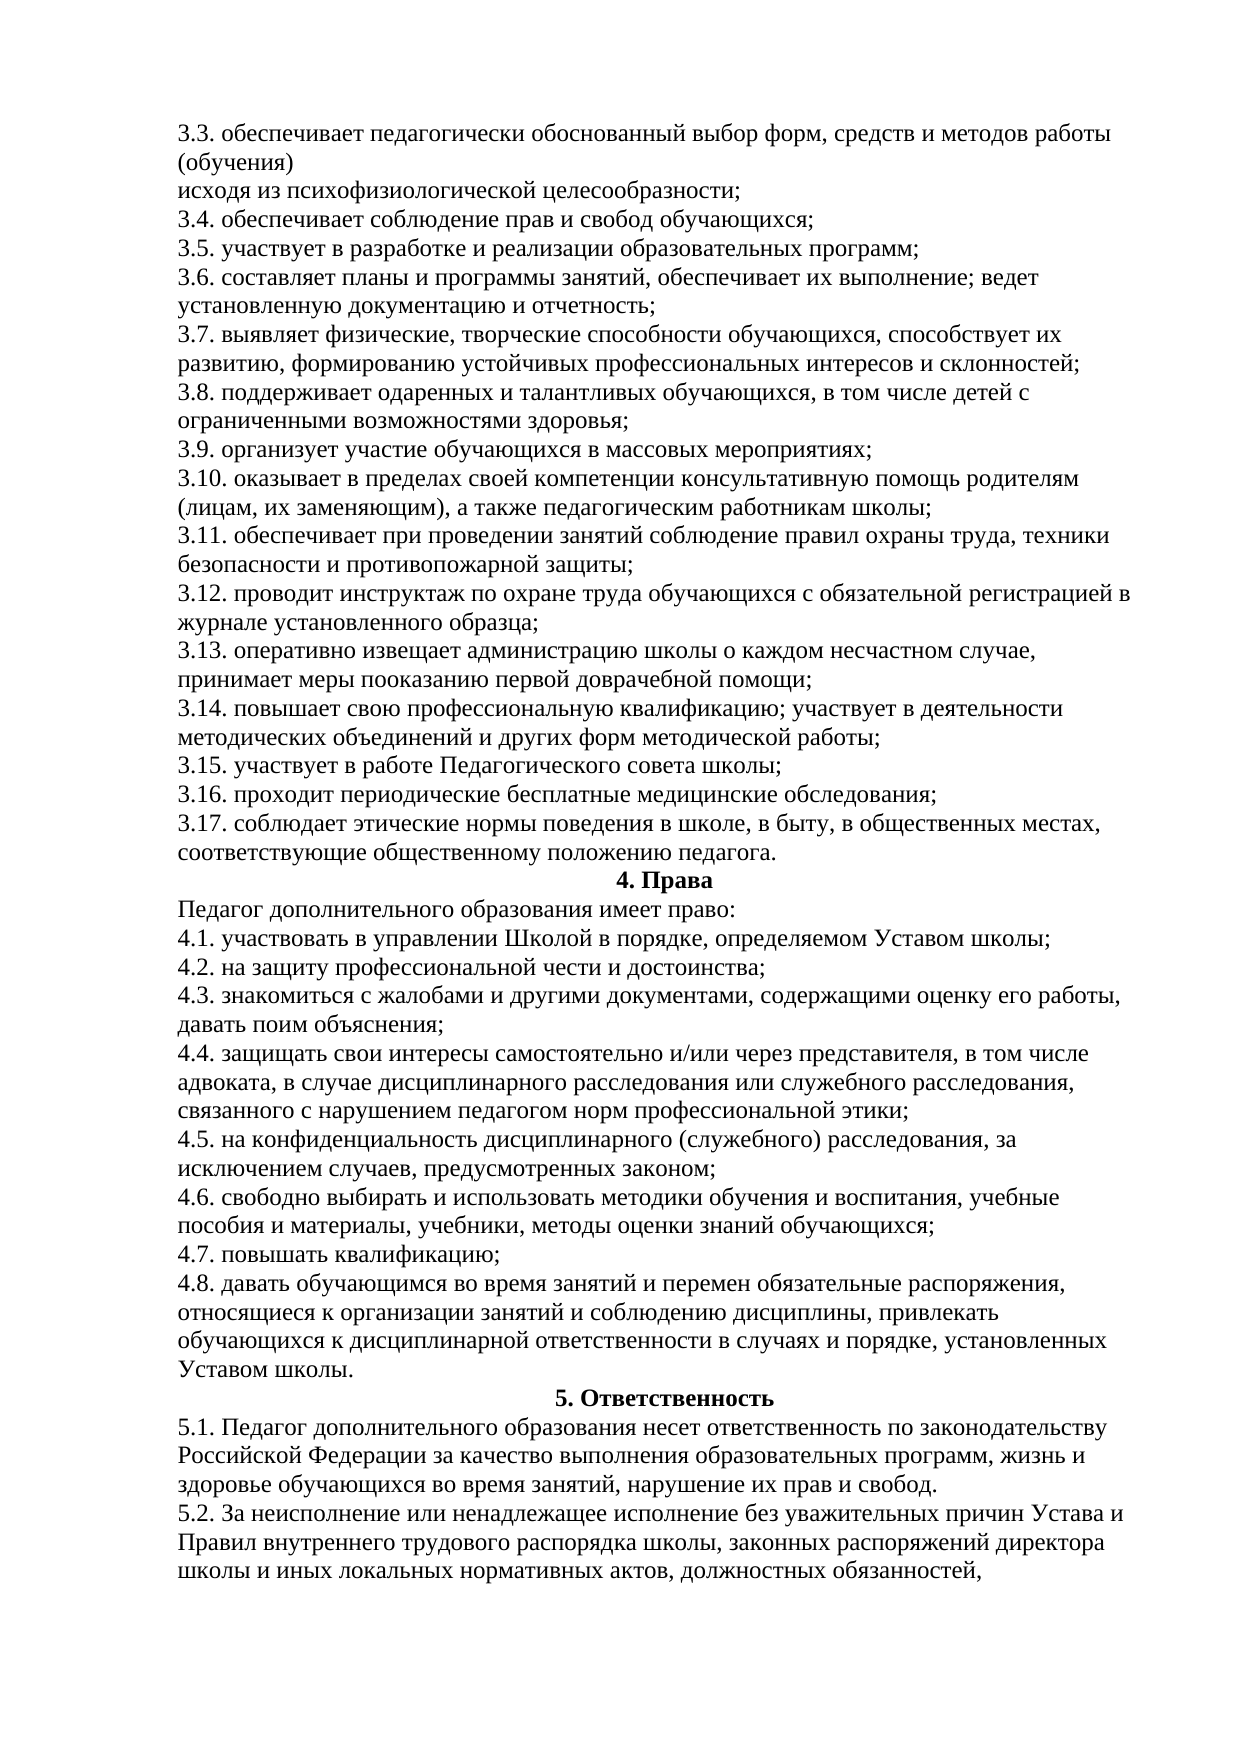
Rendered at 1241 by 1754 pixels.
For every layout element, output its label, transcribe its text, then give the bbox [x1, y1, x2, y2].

text 4. Права [177, 866, 1152, 894]
text 4.5. на конфиденциальность дисциплинарного (служебного) расследования, за исключением случаев, предусмотренных законом; [177, 1124, 1152, 1182]
text 4.4. защищать свои интересы самостоятельно и/или через представителя, в том числе адвоката, в случае дисциплинарного расследования или служебного расследования, связанного с нарушением педагогом норм профессиональной этики; [177, 1038, 1152, 1124]
text 3.14. повышает свою профессиональную квалификацию; участвует в деятельности методических объединений и других форм методической работы; [177, 693, 1152, 751]
text 4.2. на защиту профессиональной чести и достоинства; [177, 952, 1152, 981]
text 5. Ответственность [177, 1383, 1152, 1412]
text 3.12. проводит инструктаж по охране труда обучающихся с обязательной регистрацией в журнале установленного образца; [177, 578, 1152, 636]
text соответствующие общественному положению педагога. [177, 837, 1152, 866]
text 3.15. участвует в работе Педагогического совета школы; [177, 751, 1152, 779]
text 3.17. соблюдает этические нормы поведения в школе, в быту, в общественных местах, [177, 808, 1152, 837]
text 3.11. обеспечивает при проведении занятий соблюдение правил охраны труда, техники безопасности и противопожарной защиты; [177, 521, 1152, 578]
text 3.7. выявляет физические, творческие способности обучающихся, способствует их развитию, формированию устойчивых профессиональных интересов и склонностей; [177, 319, 1152, 377]
text 3.6. составляет планы и программы занятий, обеспечивает их выполнение; ведет установленную документацию и отчетность; [177, 262, 1152, 319]
text 3.9. организует участие обучающихся в массовых мероприятиях; [177, 434, 1152, 463]
text Педагог дополнительного образования имеет право: [177, 894, 1152, 923]
text 4.1. участвовать в управлении Школой в порядке, определяемом Уставом школы; [177, 923, 1152, 952]
text 5.1. Педагог дополнительного образования несет ответственность по законодательству Российской Федерации за качество выполнения образовательных программ, жизнь и здоровье обучающихся во время занятий, нарушение их прав и свобод. [177, 1412, 1152, 1498]
text 3.16. проходит периодические бесплатные медицинские обследования; [177, 779, 1152, 808]
text 3.3. обеспечивает педагогически обоснованный выбор форм, средств и методов работы (обучения) [177, 118, 1152, 176]
text 4.8. давать обучающимся во время занятий и перемен обязательные распоряжения, относящиеся к организации занятий и соблюдению дисциплины, привлекать обучающихся к дисциплинарной ответственности в случаях и порядке, установленных Уставом школы. [177, 1268, 1152, 1383]
text 4.6. свободно выбирать и использовать методики обучения и воспитания, учебные пособия и материалы, учебники, методы оценки знаний обучающихся; [177, 1182, 1152, 1239]
text 3.8. поддерживает одаренных и талантливых обучающихся, в том числе детей с ограниченными возможностями здоровья; [177, 377, 1152, 434]
text 3.10. оказывает в пределах своей компетенции консультативную помощь родителям (лицам, их заменяющим), а также педагогическим работникам школы; [177, 463, 1152, 521]
text 3.4. обеспечивает соблюдение прав и свобод обучающихся; [177, 204, 1152, 233]
text 4.3. знакомиться с жалобами и другими документами, содержащими оценку его работы, давать поим объяснения; [177, 981, 1152, 1038]
text 3.13. оперативно извещает администрацию школы о каждом несчастном случае, принимает меры пооказанию первой доврачебной помощи; [177, 636, 1152, 693]
text 4.7. повышать квалификацию; [177, 1239, 1152, 1268]
text 3.5. участвует в разработке и реализации образовательных программ; [177, 233, 1152, 262]
text исходя из психофизиологической целесообразности; [177, 176, 1152, 204]
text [177, 1498, 1152, 1584]
